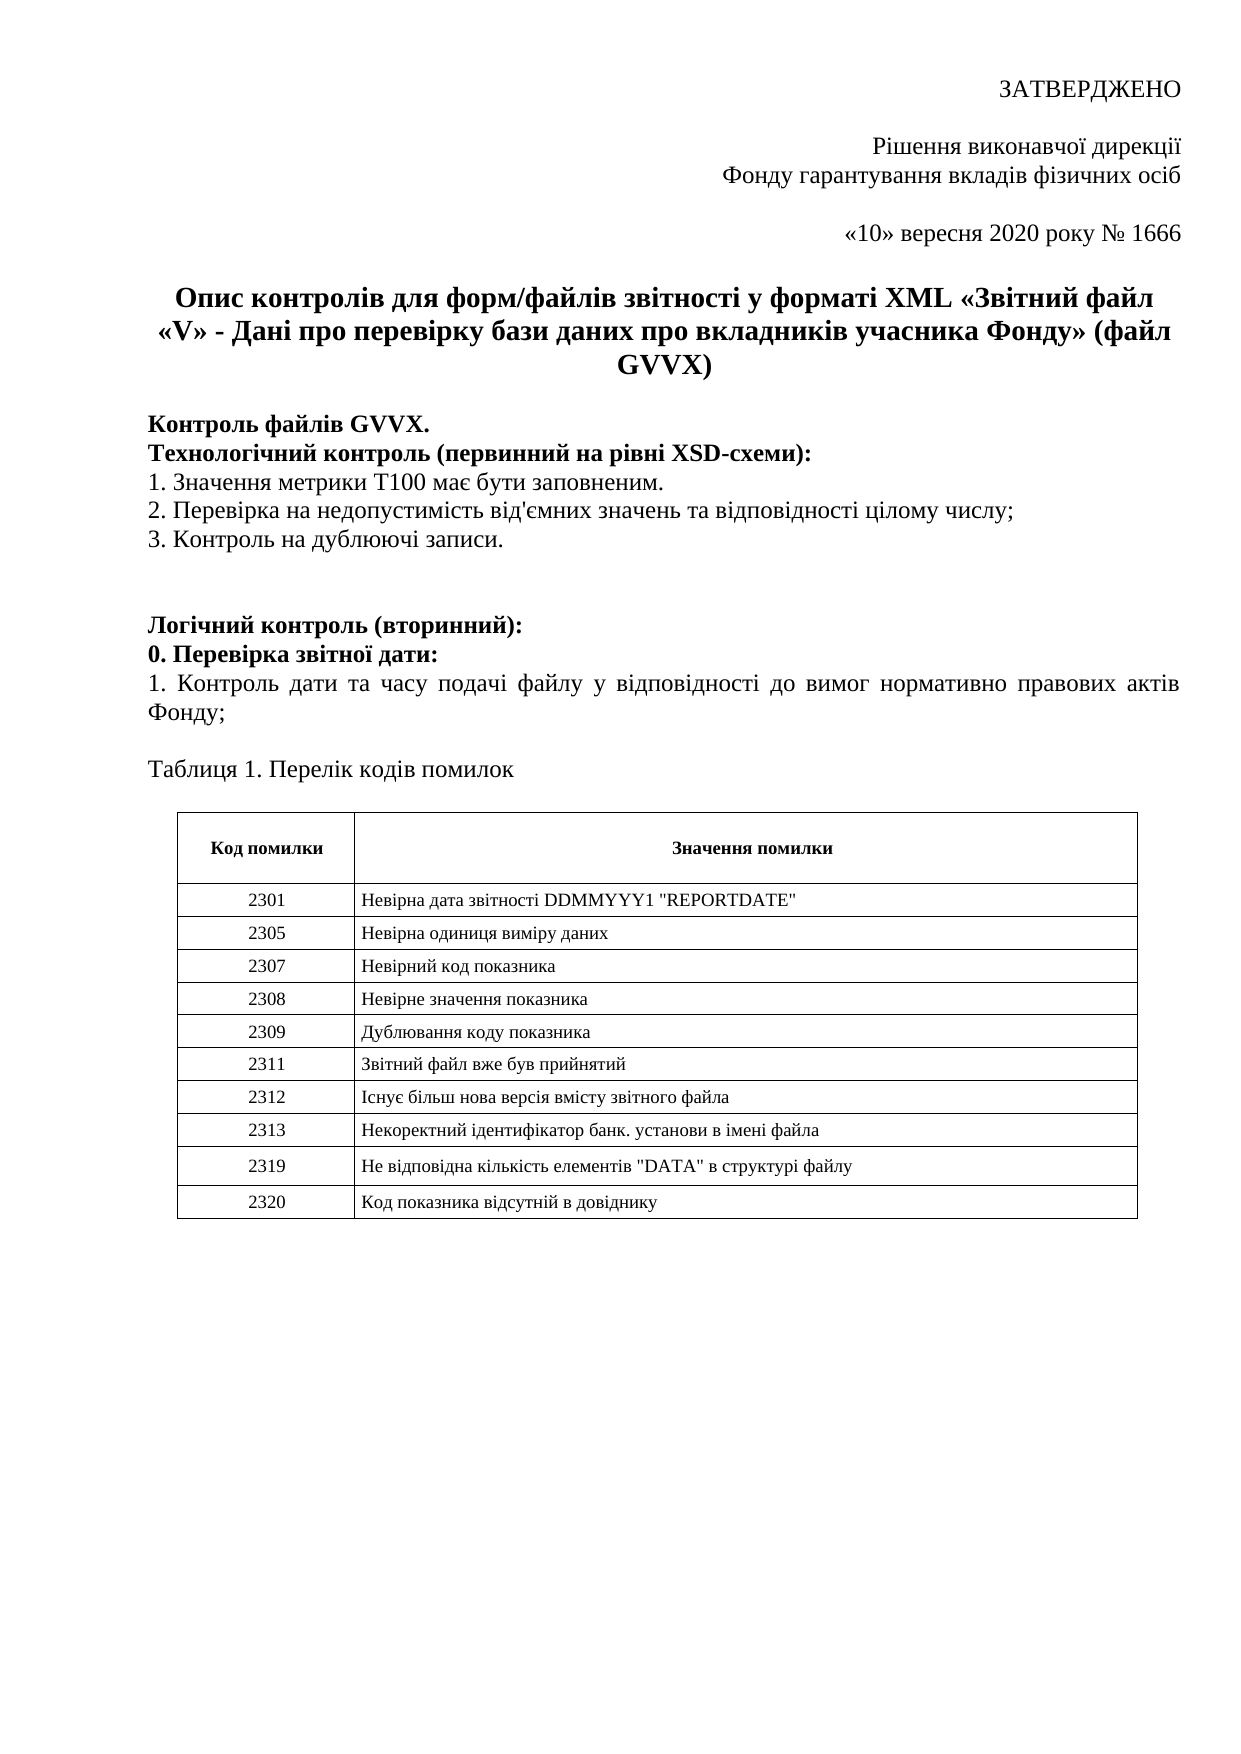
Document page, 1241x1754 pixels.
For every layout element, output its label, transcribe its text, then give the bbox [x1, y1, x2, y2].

table_cell Не відповідна кількість елементів "DATA" в структурі файлу [355, 1147, 1137, 1185]
table_cell Невірна одиниця виміру даних [355, 917, 1137, 949]
text Опис контролів для форм/файлів звітності у форматі XML «Звітний файл «V» - Дані про перевірку бази даних про вкладників учасника Фонду» (файл GVVX) [148, 280, 1181, 381]
table_cell 2305 [178, 917, 354, 949]
table_cell 2307 [178, 950, 354, 982]
text 2. Перевірка на недопустимість від'ємних значень та відповідності цілому числу; [148, 496, 1181, 524]
text Рішення виконавчої дирекції [148, 131, 1181, 160]
text 3. Контроль на дублюючі записи. [148, 524, 1181, 553]
table_cell Некоректний ідентифікатор банк. установи в імені файла [355, 1114, 1137, 1146]
text Логічний контроль (вторинний): [148, 611, 1181, 639]
table_cell 2308 [178, 983, 354, 1014]
table_cell 2320 [178, 1186, 354, 1217]
text Фонду гарантування вкладів фізичних осіб [148, 160, 1181, 189]
table_cell 2312 [178, 1081, 354, 1113]
table_cell Код показника відсутній в довіднику [355, 1186, 1137, 1217]
table_cell 2311 [178, 1048, 354, 1080]
text Таблиця 1. Перелік кодів помилок [148, 754, 1181, 783]
text 1. Значення метрики T100 має бути заповненим. [148, 467, 1181, 496]
text 0. Перевірка звітної дати: [148, 639, 1181, 668]
table_cell Невірний код показника [355, 950, 1137, 982]
table_cell Звітний файл вже був прийнятий [355, 1048, 1137, 1080]
text ЗАТВЕРДЖЕНО [148, 74, 1181, 103]
table_cell 2309 [178, 1015, 354, 1047]
text 1. Контроль дати та часу подачі файлу у відповідності до вимог нормативно правових актів Фонду; [148, 668, 1181, 726]
table_cell Дублювання коду показника [355, 1015, 1137, 1047]
text Технологічний контроль (первинний на рівні XSD-схеми): [148, 438, 1181, 467]
table_cell 2313 [178, 1114, 354, 1146]
text Контроль файлів GVVX. [148, 409, 1181, 438]
table_header Код помилки [178, 813, 354, 883]
table_cell Існує більш нова версія вмісту звітного файла [355, 1081, 1137, 1113]
table_header Значення помилки [355, 813, 1137, 883]
text «10» вересня 2020 року № 1666 [148, 218, 1181, 246]
table_cell Невірна дата звітності DDMMYYY1 "REPORTDATE" [355, 884, 1137, 916]
table_cell Невірне значення показника [355, 983, 1137, 1014]
table_cell 2301 [178, 884, 354, 916]
table_cell 2319 [178, 1147, 354, 1185]
